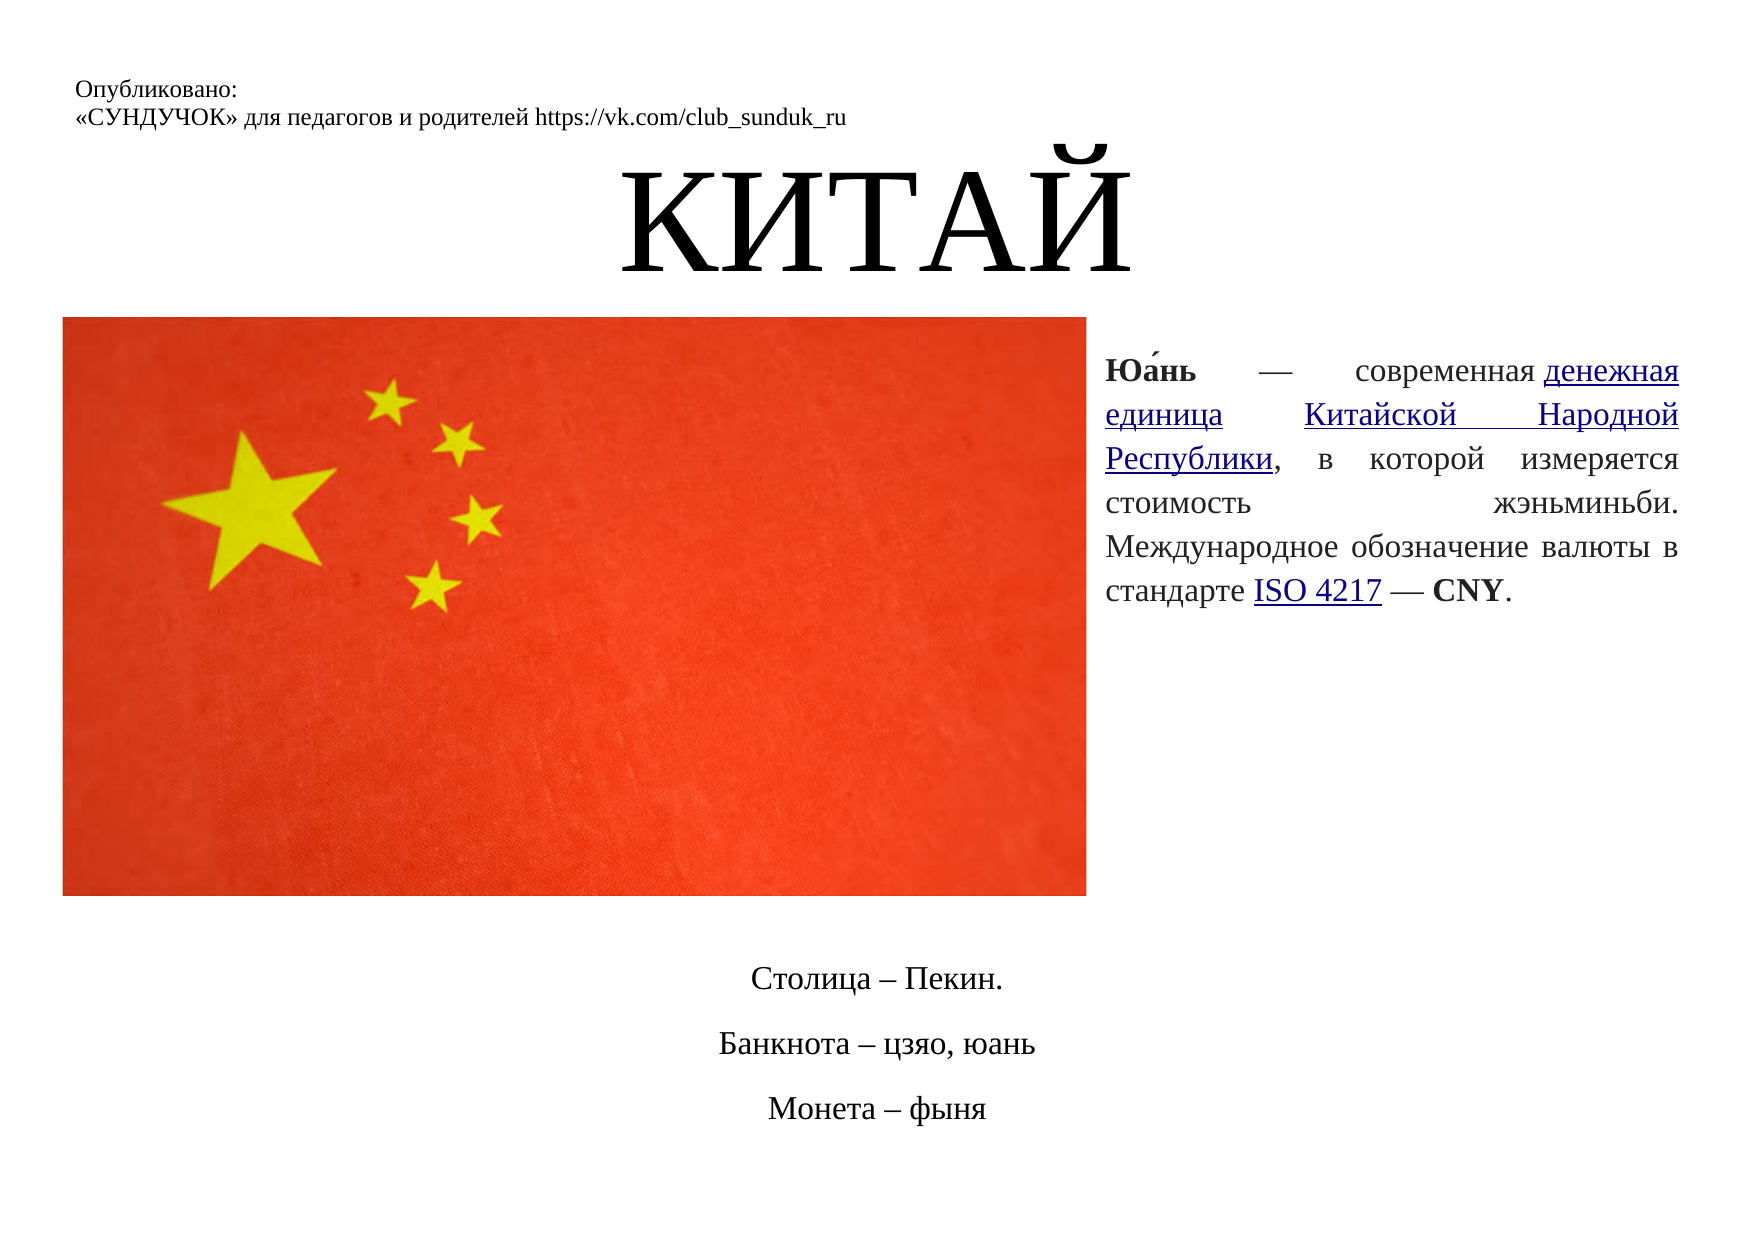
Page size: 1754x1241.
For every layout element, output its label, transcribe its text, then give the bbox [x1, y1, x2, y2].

text Банкнота – цзяо, юань [75, 1023, 1679, 1062]
text Столица – Пекин. [75, 959, 1679, 997]
picture [62, 317, 1087, 896]
table_header Юа́нь — современная денежная единица Китайской Народной Республики, в которой измеряется стоимость жэньминьби. Международное обозначение валюты в стандарте ISO 4217 — CNY. [1094, 350, 1690, 634]
text КИТАЙ [75, 131, 1679, 304]
text Монета – фыня [75, 1088, 1679, 1127]
